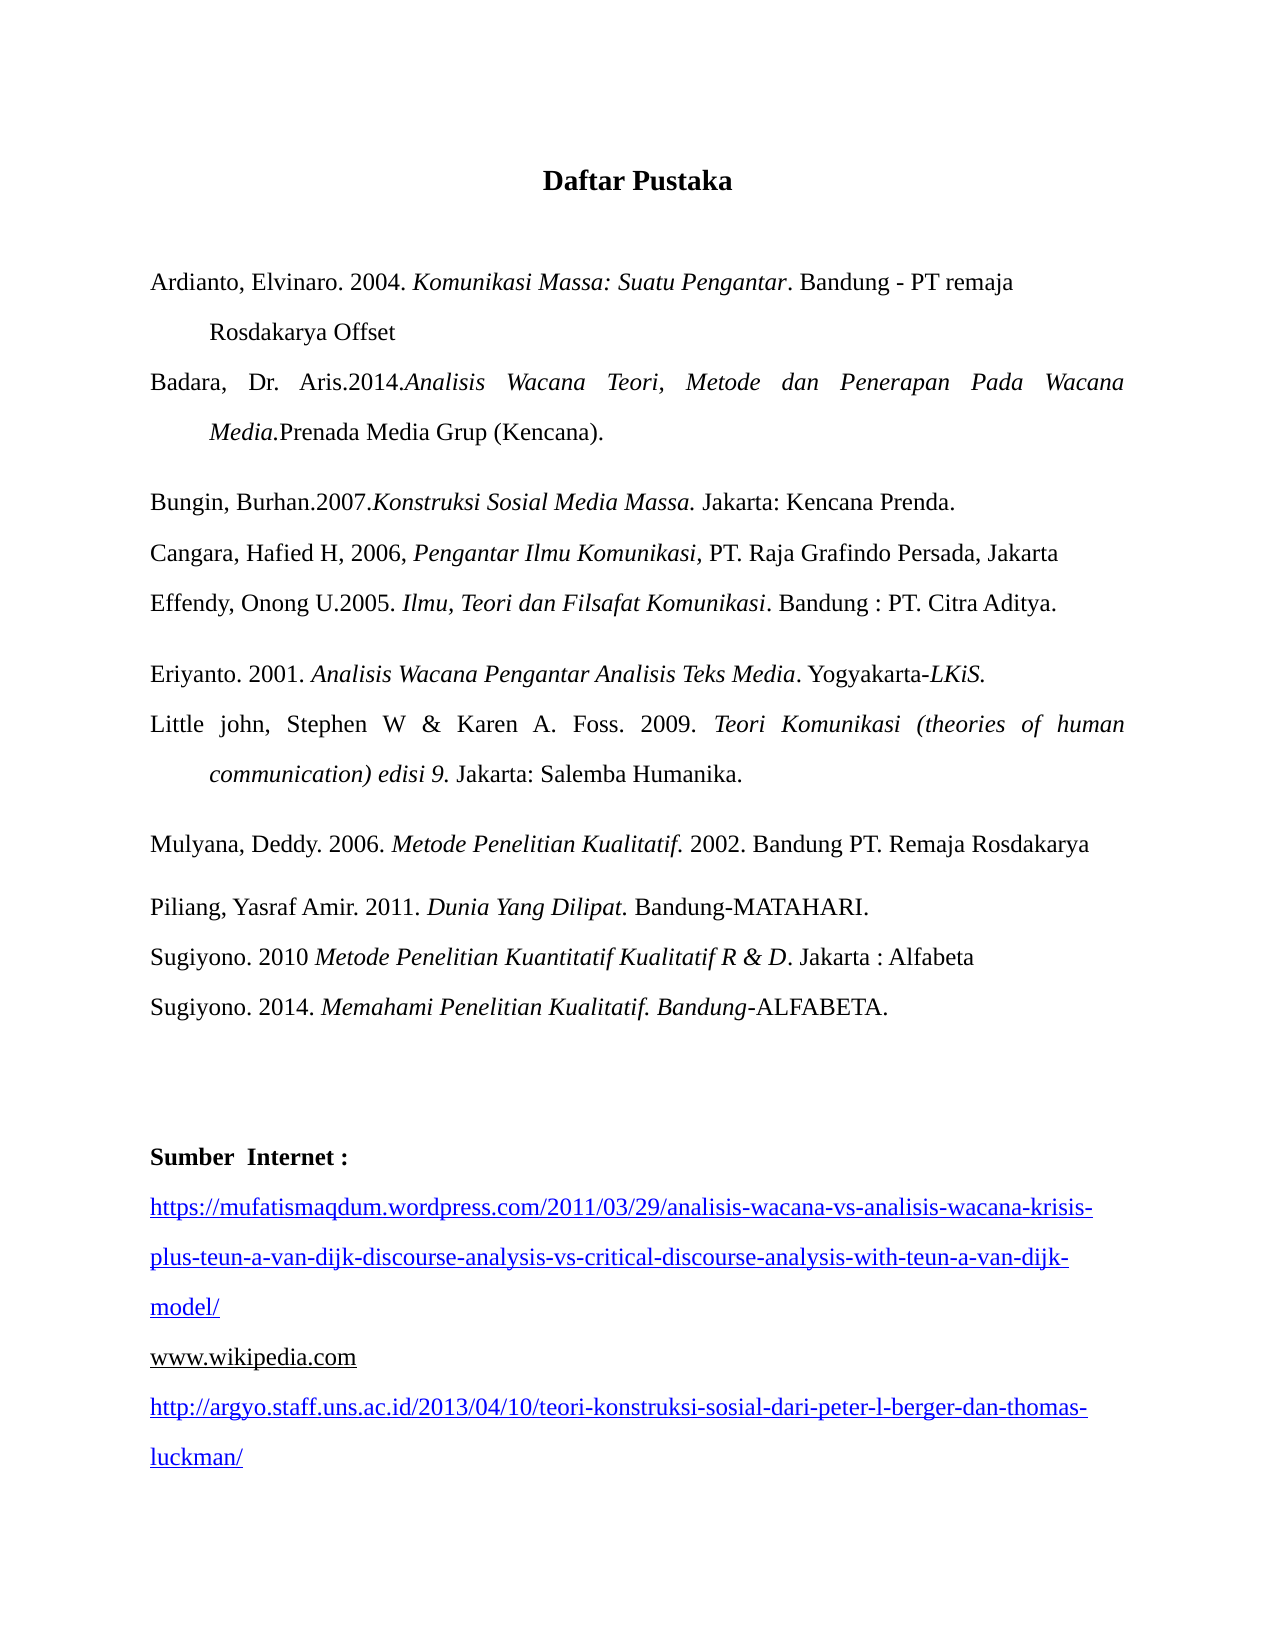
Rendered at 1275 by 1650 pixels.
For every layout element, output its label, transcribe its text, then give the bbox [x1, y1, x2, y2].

text Badara, Dr. Aris.2014.Analisis Wacana Teori, Metode dan Penerapan Pada Wacana Media.Prenada Media Grup (Kencana). [150, 350, 1125, 450]
text https://mufatismaqdum.wordpress.com/2011/03/29/analisis-wacana-vs-analisis-wacana-krisis-plus-teun-a-van-dijk-discourse-analysis-vs-critical-discourse-analysis-with-teun-a-van-dijk-model/ [150, 1175, 1125, 1325]
text www.wikipedia.com [150, 1325, 1125, 1375]
text Ardianto, Elvinaro. 2004. Komunikasi Massa: Suatu Pengantar. Bandung - PT remaja Rosdakarya Offset [150, 250, 1125, 350]
text Cangara, Hafied H, 2006, Pengantar Ilmu Komunikasi, PT. Raja Grafindo Persada, Jakarta [150, 521, 1125, 571]
text http://argyo.staff.uns.ac.id/2013/04/10/teori-konstruksi-sosial-dari-peter-l-berger-dan-thomas-luckman/ [150, 1375, 1125, 1475]
text Piliang, Yasraf Amir. 2011. Dunia Yang Dilipat. Bandung-MATAHARI. [150, 875, 1125, 925]
text Eriyanto. 2001. Analisis Wacana Pengantar Analisis Teks Media. Yogyakarta-LKiS. [150, 642, 1125, 692]
text Little john, Stephen W & Karen A. Foss. 2009. Teori Komunikasi (theories of human communication) edisi 9. Jakarta: Salemba Humanika. [150, 692, 1125, 792]
text Mulyana, Deddy. 2006. Metode Penelitian Kualitatif. 2002. Bandung PT. Remaja Rosdakarya [150, 813, 1125, 863]
text Sugiyono. 2014. Memahami Penelitian Kualitatif. Bandung-ALFABETA. [150, 975, 1125, 1025]
text Daftar Pustaka [150, 150, 1125, 200]
text Bungin, Burhan.2007.Konstruksi Sosial Media Massa. Jakarta: Kencana Prenda. [150, 471, 1125, 521]
text Sumber Internet : [150, 1125, 1125, 1175]
text Effendy, Onong U.2005. Ilmu, Teori dan Filsafat Komunikasi. Bandung : PT. Citra Aditya. [150, 571, 1125, 621]
text Sugiyono. 2010 Metode Penelitian Kuantitatif Kualitatif R & D. Jakarta : Alfabeta [150, 925, 1125, 975]
